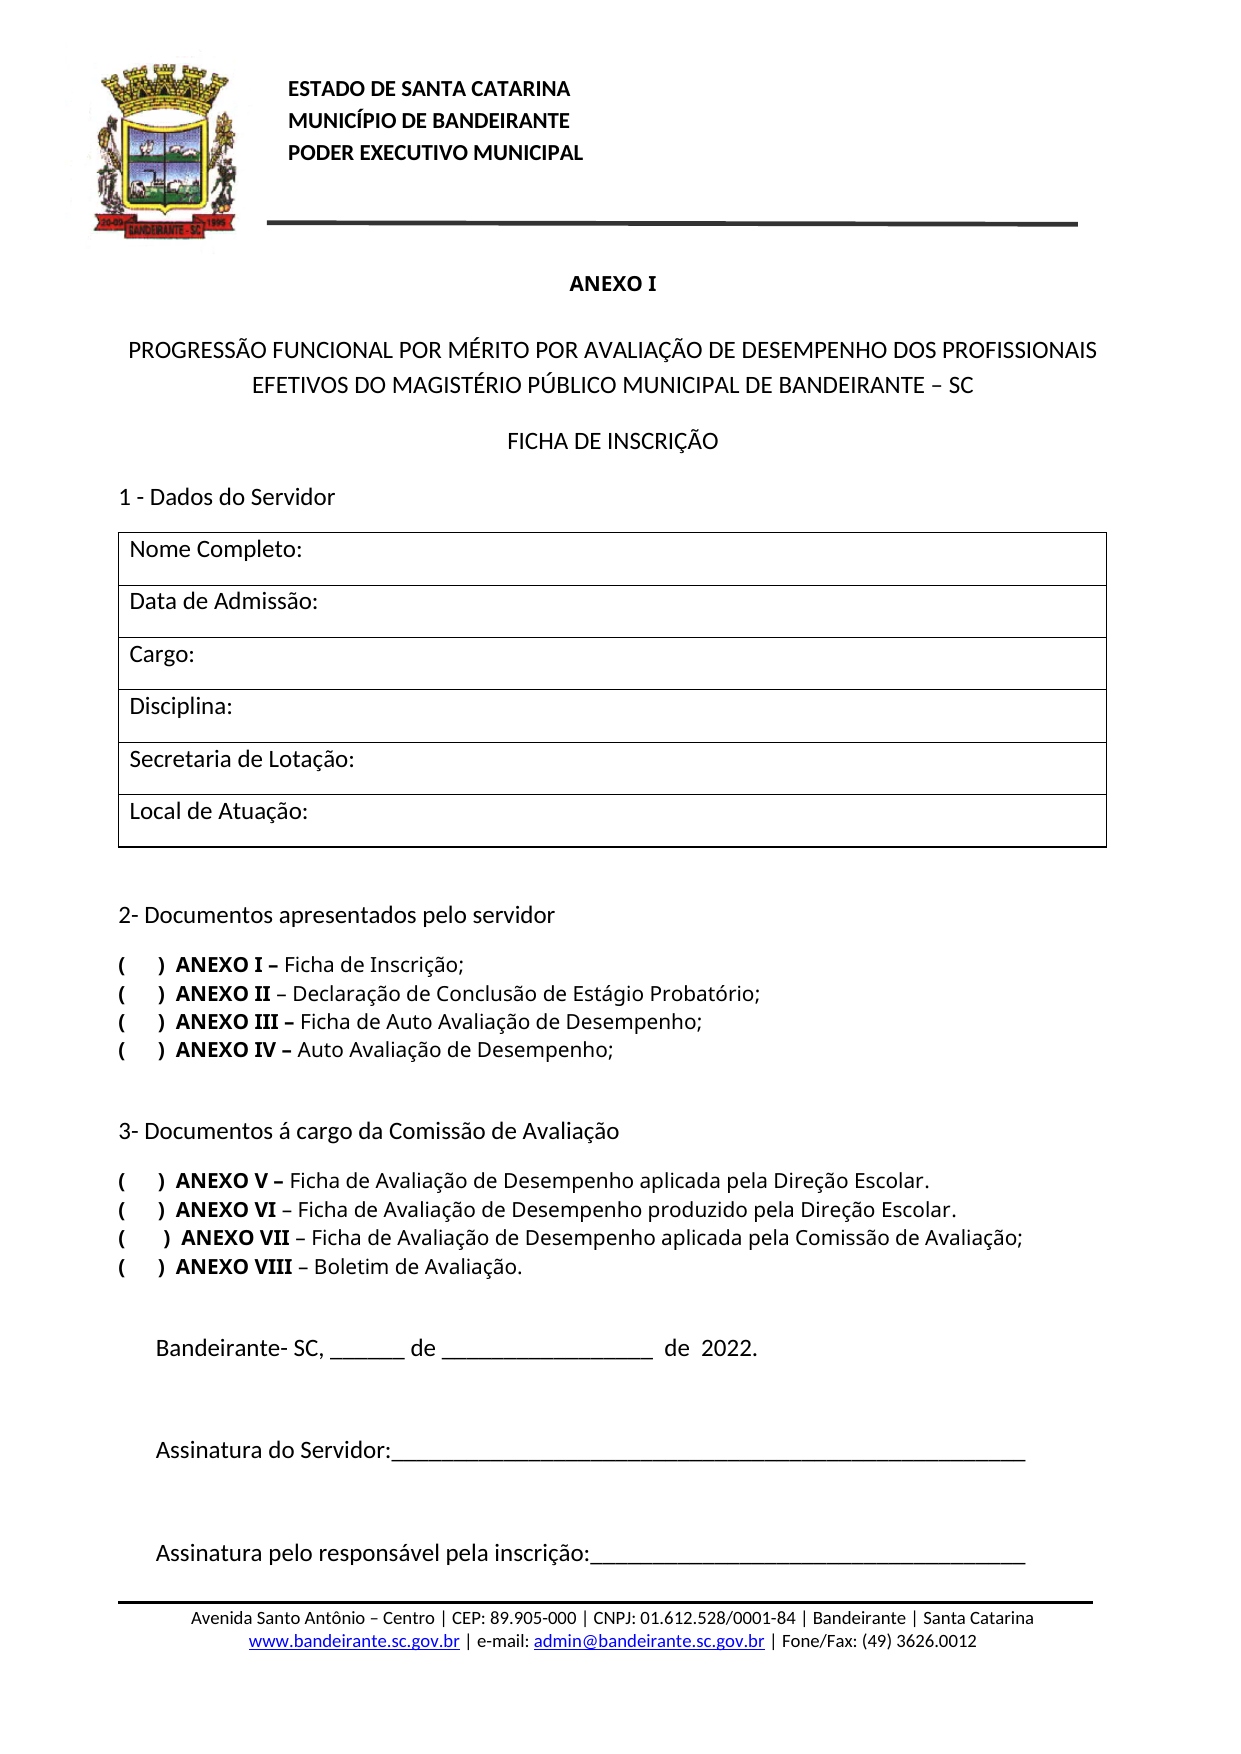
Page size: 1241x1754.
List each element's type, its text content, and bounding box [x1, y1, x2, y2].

text Bandeirante- SC, ______ de _________________ de 2022. [156, 1332, 1107, 1362]
text ( ) ANEXO II – Declaração de Conclusão de Estágio Probatório; [118, 979, 1107, 1007]
text ( ) ANEXO IV – Auto Avaliação de Desempenho; [118, 1036, 1107, 1064]
text ( ) ANEXO VI – Ficha de Avaliação de Desempenho produzido pela Direção Escolar. [118, 1195, 1107, 1223]
text 2- Documentos apresentados pelo servidor [118, 899, 1107, 929]
text ( ) ANEXO V – Ficha de Avaliação de Desempenho aplicada pela Direção Escolar. [118, 1167, 1107, 1195]
text ANEXO I [118, 269, 1107, 297]
text FICHA DE INSCRIÇÃO [118, 425, 1107, 455]
text PROGRESSÃO FUNCIONAL POR MÉRITO POR AVALIAÇÃO DE DESEMPENHO DOS PROFISSIONAIS EFETIVOS DO MAGISTÉRIO PÚBLICO MUNICIPAL DE BANDEIRANTE – SC [118, 334, 1107, 399]
table_cell Cargo: [119, 638, 1106, 689]
text 3- Documentos á cargo da Comissão de Avaliação [118, 1115, 1107, 1146]
picture [65, 42, 266, 263]
table_cell Disciplina: [119, 690, 1106, 742]
table_header Nome Completo: [119, 533, 1106, 584]
text ( ) ANEXO VII – Ficha de Avaliação de Desempenho aplicada pela Comissão de Avaliação; [118, 1223, 1107, 1252]
text Assinatura pelo responsável pela inscrição:___________________________________ [156, 1537, 1107, 1568]
table_cell Data de Admissão: [119, 586, 1106, 637]
text ( ) ANEXO III – Ficha de Auto Avaliação de Desempenho; [118, 1007, 1107, 1036]
table_cell Local de Atuação: [119, 795, 1106, 846]
text Assinatura do Servidor:___________________________________________________ [156, 1434, 1107, 1465]
text 1 - Dados do Servidor [118, 481, 1107, 511]
text ( ) ANEXO I – Ficha de Inscrição; [118, 950, 1107, 979]
table_cell Secretaria de Lotação: [119, 743, 1106, 794]
text ( ) ANEXO VIII – Boletim de Avaliação. [118, 1252, 1107, 1280]
